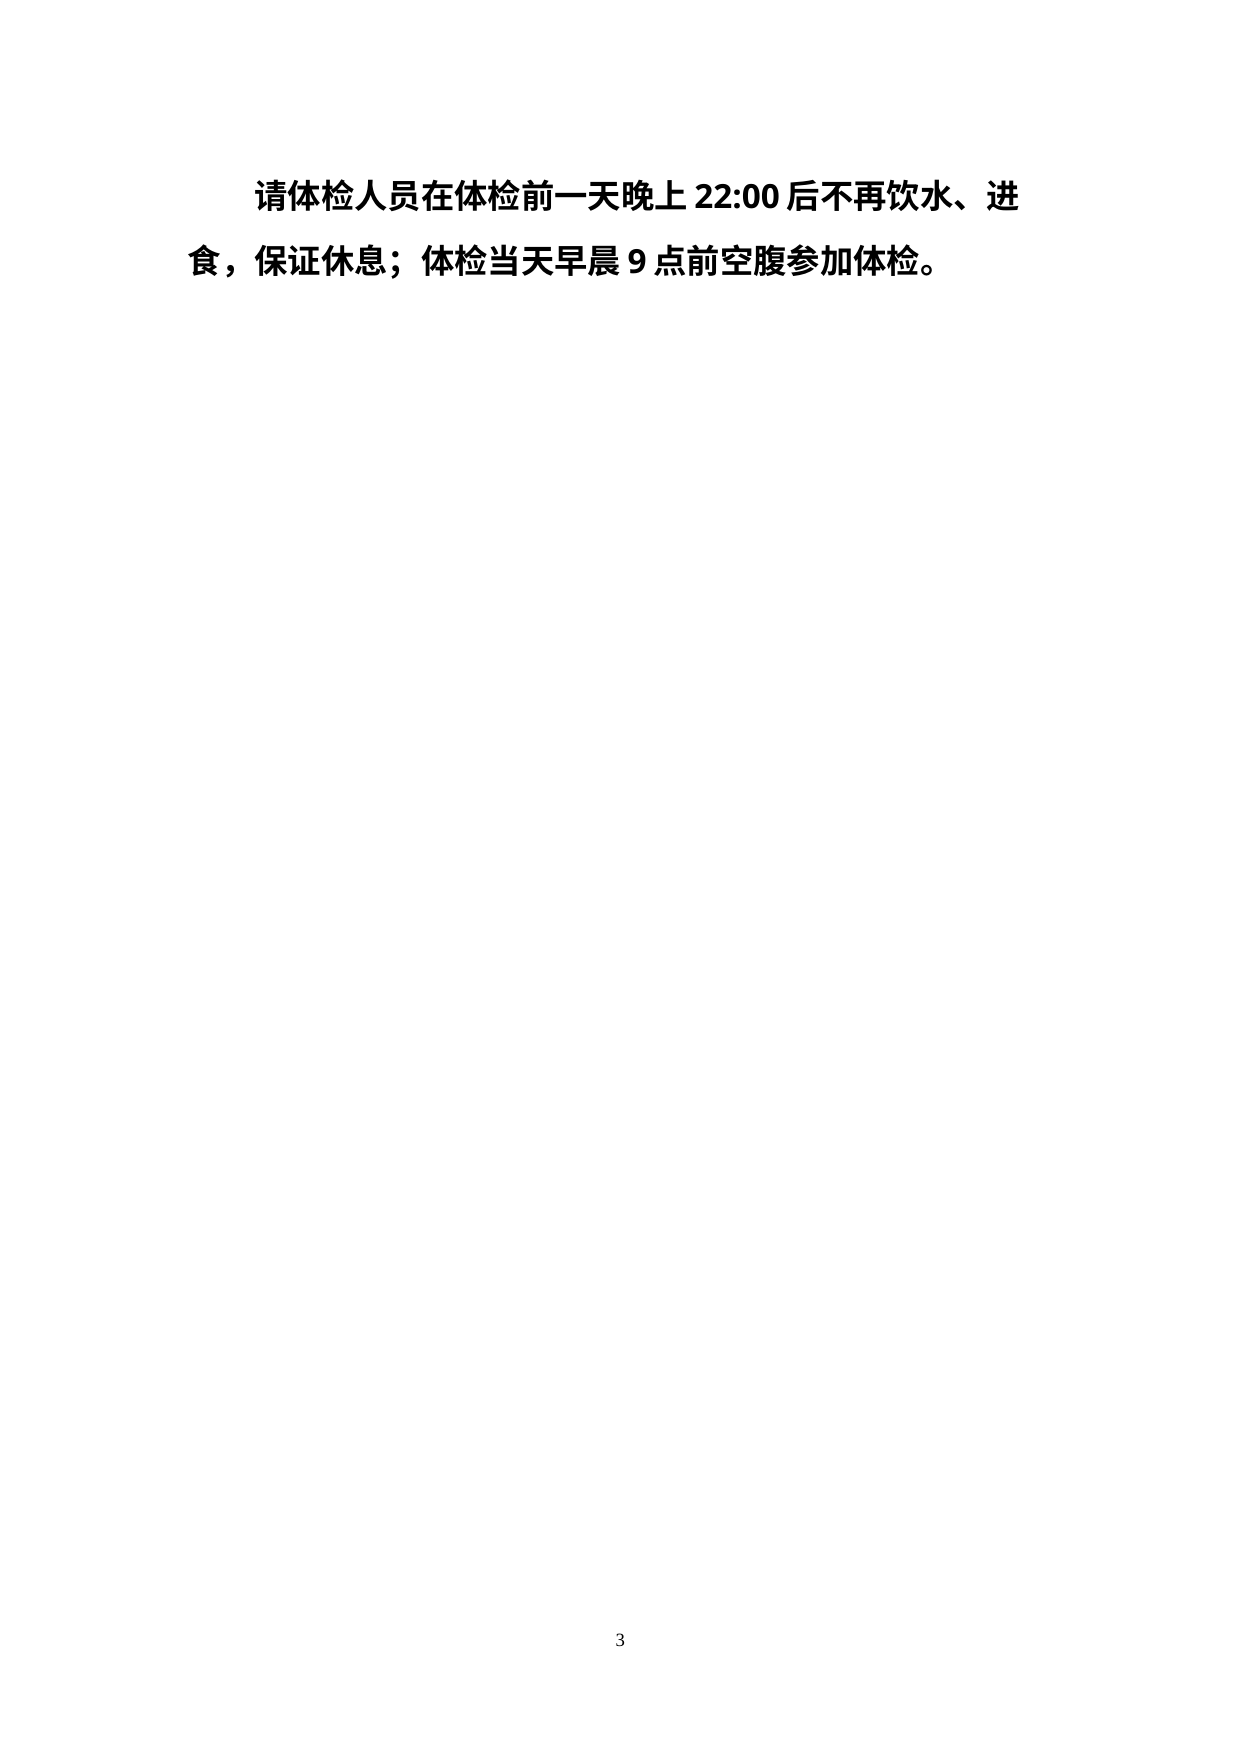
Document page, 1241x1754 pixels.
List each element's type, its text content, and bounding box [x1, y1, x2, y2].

text 请体检人员在体检前一天晚上22:00后不再饮水、进食，保证休息；体检当天早晨9点前空腹参加体检。 [187, 162, 1053, 292]
